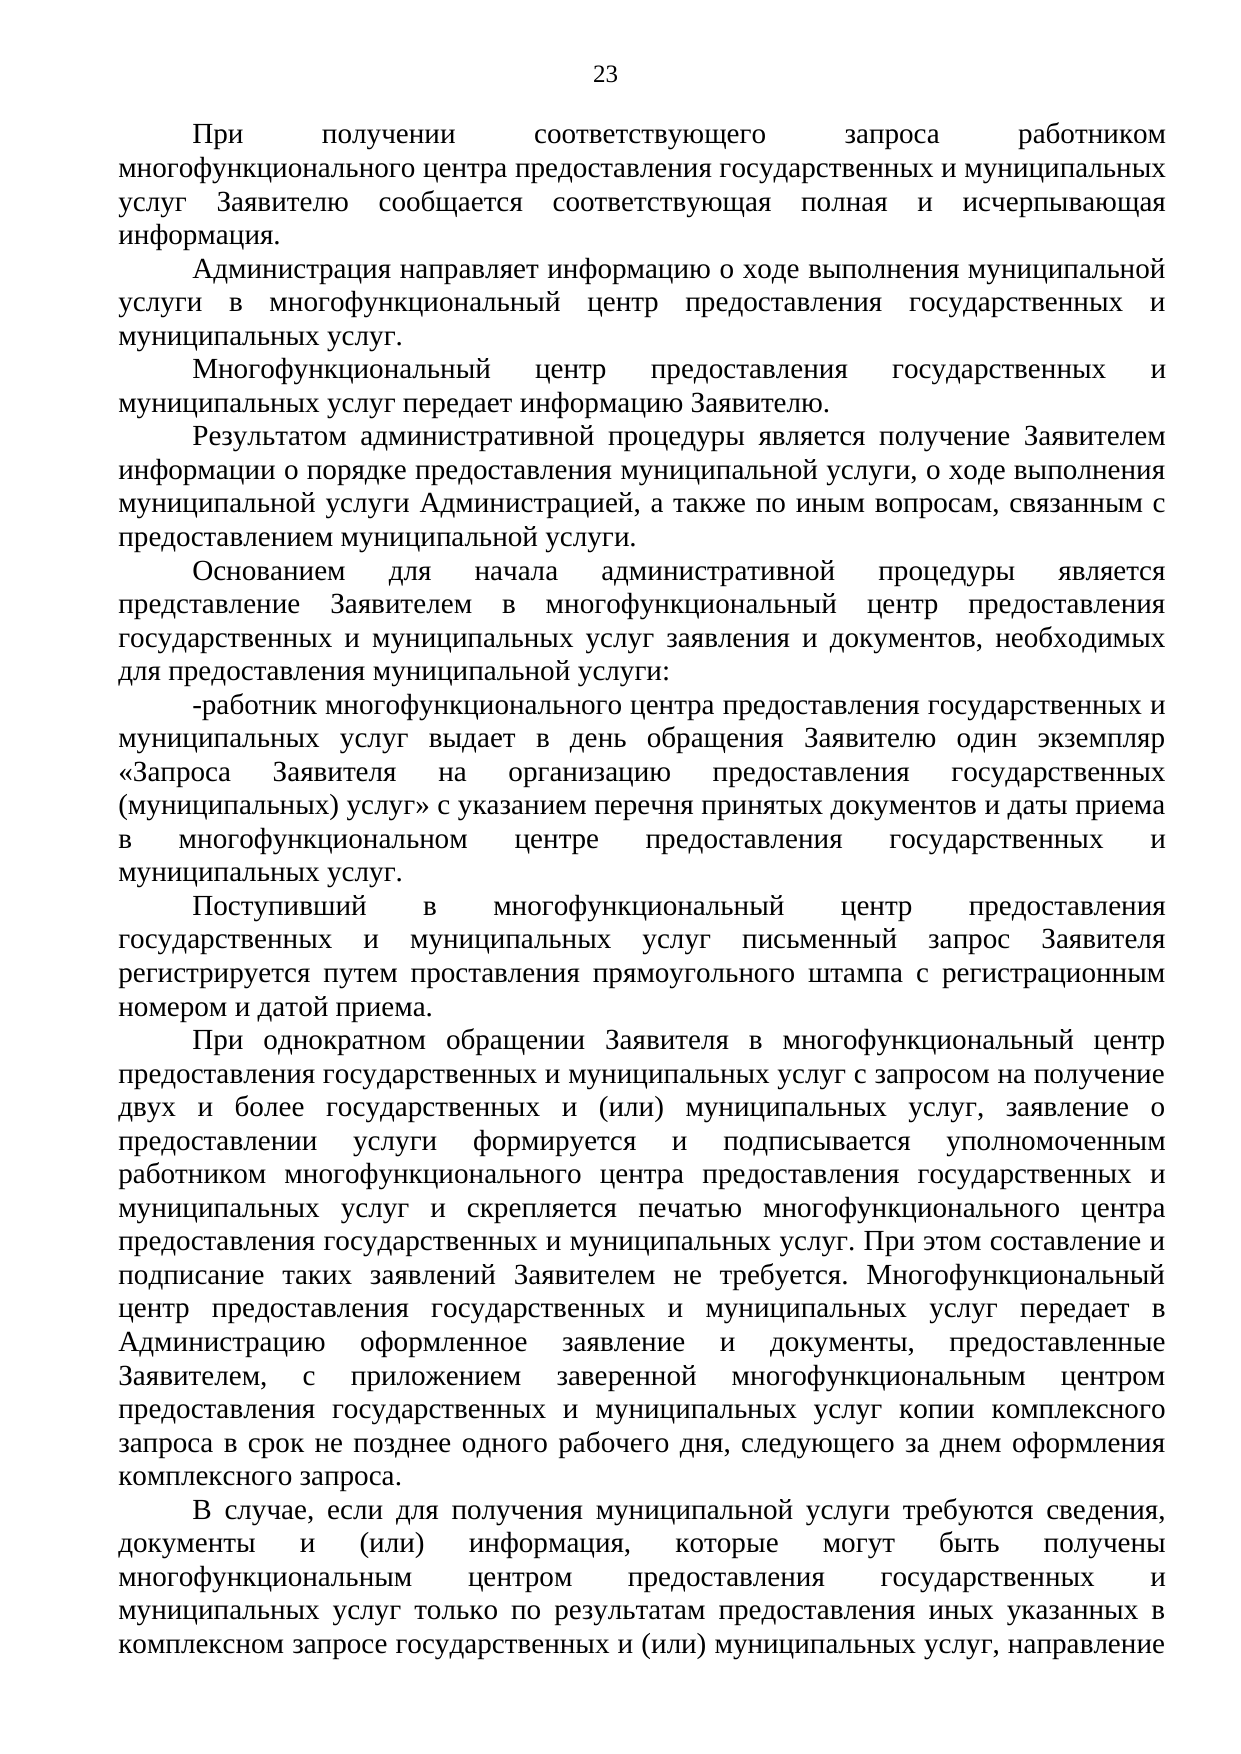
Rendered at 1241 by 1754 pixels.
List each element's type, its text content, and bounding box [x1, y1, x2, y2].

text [118, 1492, 1166, 1659]
text Поступивший в многофункциональный центр предоставления государственных и муниципальных услуг письменный запрос Заявителя регистрируется путем проставления прямоугольного штампа с регистрационным номером и датой приема. [118, 888, 1166, 1022]
text При однократном обращении Заявителя в многофункциональный центр предоставления государственных и муниципальных услуг с запросом на получение двух и более государственных и (или) муниципальных услуг, заявление о предоставлении услуги формируется и подписывается уполномоченным работником многофункционального центра предоставления государственных и муниципальных услуг и скрепляется печатью многофункционального центра предоставления государственных и муниципальных услуг. При этом составление и подписание таких заявлений Заявителем не требуется. Многофункциональный центр предоставления государственных и муниципальных услуг передает в Администрацию оформленное заявление и документы, предоставленные Заявителем, с приложением заверенной многофункциональным центром предоставления государственных и муниципальных услуг копии комплексного запроса в срок не позднее одного рабочего дня, следующего за днем оформления комплексного запроса. [118, 1022, 1166, 1492]
text При получении соответствующего запроса работником многофункционального центра предоставления государственных и муниципальных услуг Заявителю сообщается соответствующая полная и исчерпывающая информация. [118, 117, 1167, 251]
text Результатом административной процедуры является получение Заявителем информации о порядке предоставления муниципальной услуги, о ходе выполнения муниципальной услуги Администрацией, а также по иным вопросам, связанным с предоставлением муниципальной услуги. [118, 418, 1167, 553]
text Администрация направляет информацию о ходе выполнения муниципальной услуги в многофункциональный центр предоставления государственных и муниципальных услуг. [118, 251, 1167, 351]
text -работник многофункционального центра предоставления государственных и муниципальных услуг выдает в день обращения Заявителю один экземпляр «Запроса Заявителя на организацию предоставления государственных (муниципальных) услуг» с указанием перечня принятых документов и даты приема в многофункциональном центре предоставления государственных и муниципальных услуг. [118, 687, 1166, 888]
text Основанием для начала административной процедуры является представление Заявителем в многофункциональный центр предоставления государственных и муниципальных услуг заявления и документов, необходимых для предоставления муниципальной услуги: [118, 553, 1166, 687]
text Многофункциональный центр предоставления государственных и муниципальных услуг передает информацию Заявителю. [118, 351, 1167, 418]
